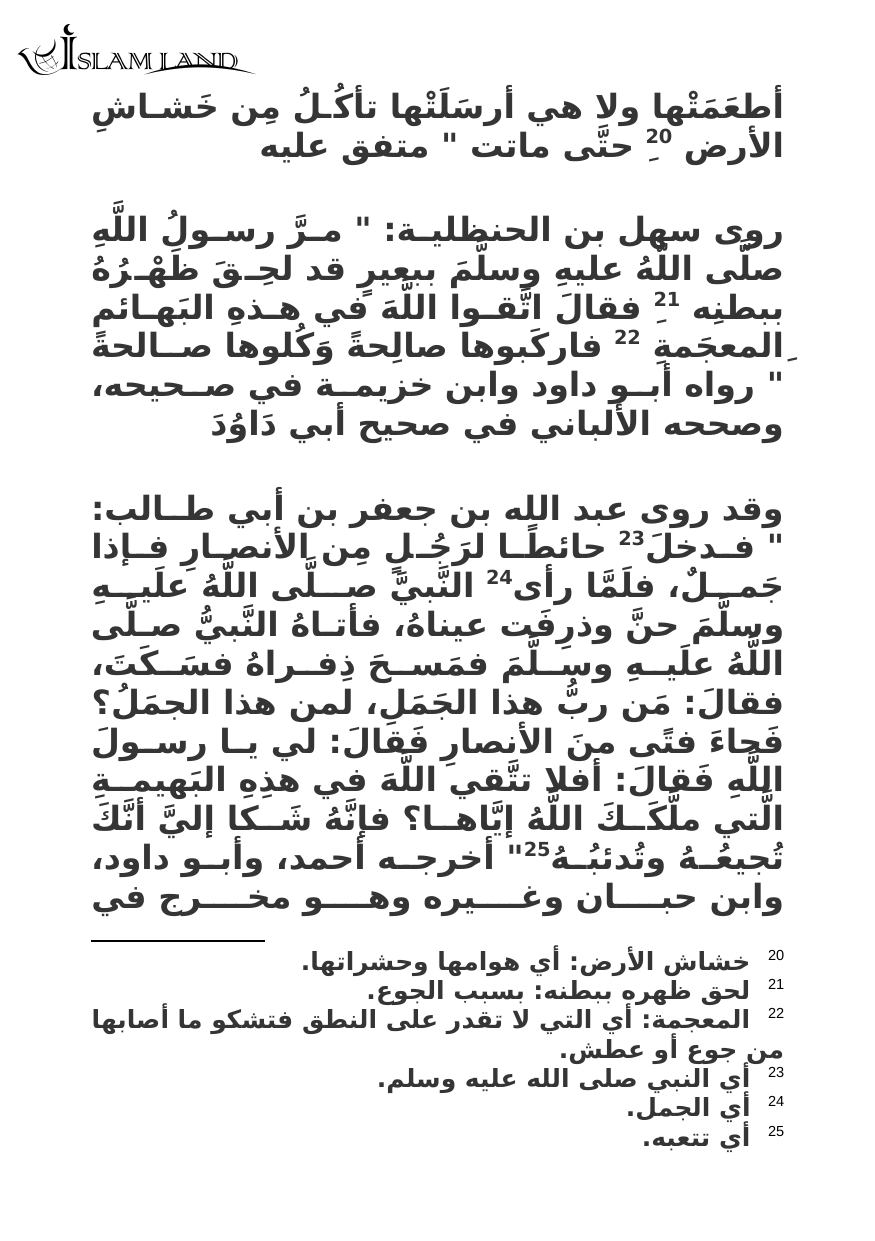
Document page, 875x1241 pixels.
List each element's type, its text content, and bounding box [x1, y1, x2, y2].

picture [17, 24, 257, 75]
text روى سهل بن الحنظلية: " مرَّ رسولُ اللَّهِ صلَّى اللَّهُ عليهِ وسلَّمَ ببعيرٍ قد لحِقَ ظَهْرُهُ ببطنِه ِ فقالَ اتَّقوا اللَّهَ في هذهِ البَهائم ِالمعجَمةِ فاركَبوها صالِحةً وَكُلوها صالحةً " رواه أبو داود وابن خزيمة في صحيحه، وصححه الألباني في صحيح أبي دَاوُدَ [91, 210, 784, 443]
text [91, 87, 784, 165]
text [91, 489, 784, 916]
